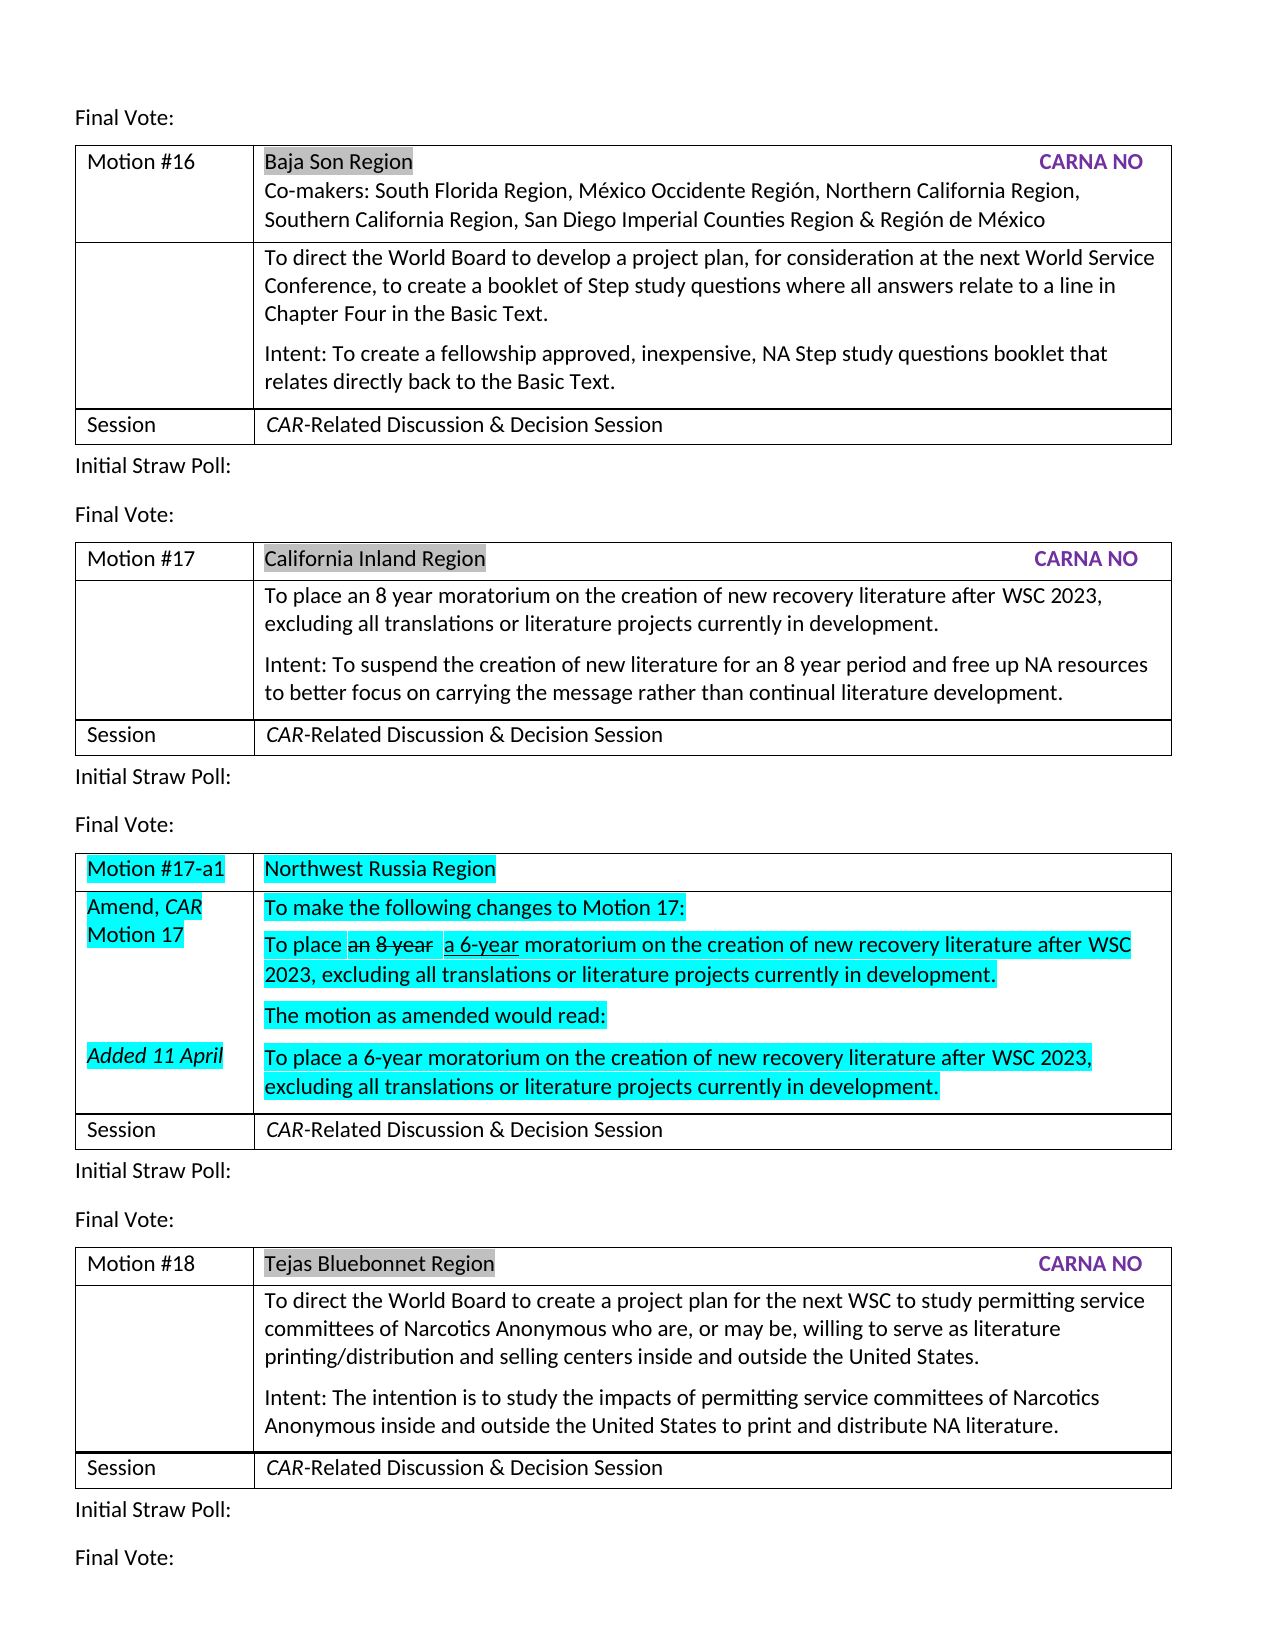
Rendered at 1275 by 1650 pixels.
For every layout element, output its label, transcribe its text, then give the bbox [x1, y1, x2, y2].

table_header Baja Son Region CARNA NO Co-makers: South Florida Region, México Occidente Región, Northern California Region, Southern California Region, San Diego Imperial Counties Region & Región de México [254, 146, 1171, 242]
table_header Session [76, 1115, 254, 1149]
text Initial Straw Poll: [75, 1495, 1200, 1523]
table_cell To direct the World Board to create a project plan for the next WSC to study permitting service committees of Narcotics Anonymous who are, or may be, willing to serve as literature printing/distribution and selling centers inside and outside the United States. Intent: The intention is to study the impacts of permitting service committees of Narcotics Anonymous inside and outside the United States to print and distribute NA literature. [254, 1286, 1171, 1451]
table_cell To place an 8 year moratorium on the creation of new recovery literature after WSC 2023, excluding all translations or literature projects currently in development. Intent: To suspend the creation of new literature for an 8 year period and free up NA resources to better focus on carrying the message rather than continual literature development. [254, 581, 1171, 718]
text Final Vote: [75, 1205, 1200, 1233]
table_header CAR-Related Discussion & Decision Session [255, 1115, 1171, 1149]
table_header Session [76, 410, 254, 444]
table_cell [76, 1286, 253, 1451]
table_header Session [76, 1454, 254, 1488]
table_header Motion #18 [76, 1248, 253, 1285]
table_cell To direct the World Board to develop a project plan, for consideration at the next World Service Conference, to create a booklet of Step study questions where all answers relate to a line in Chapter Four in the Basic Text. Intent: To create a fellowship approved, inexpensive, NA Step study questions booklet that relates directly back to the Basic Text. [254, 243, 1171, 408]
table_header CAR-Related Discussion & Decision Session [255, 721, 1171, 755]
table_cell [76, 243, 253, 408]
table_header Session [76, 721, 254, 755]
table_cell Amend, CAR Motion 17 Added 11 April [76, 892, 253, 1113]
table_header CAR-Related Discussion & Decision Session [255, 1454, 1171, 1488]
text Final Vote: [75, 103, 1200, 131]
table_header Motion #17-a1 [76, 854, 253, 891]
text Final Vote: [75, 1543, 1200, 1571]
table_header CAR-Related Discussion & Decision Session [255, 410, 1171, 444]
table_header California Inland Region CARNA NO [254, 543, 1171, 580]
table_header Northwest Russia Region [254, 854, 1171, 891]
table_cell To make the following changes to Motion 17: To place an 8 year a 6-year moratorium on the creation of new recovery literature after WSC 2023, excluding all translations or literature projects currently in development. The motion as amended would read: To place a 6-year moratorium on the creation of new recovery literature after WSC 2023, excluding all translations or literature projects currently in development. [254, 892, 1171, 1113]
text Final Vote: [75, 500, 1200, 528]
table_header Motion #17 [76, 543, 253, 580]
table_header Tejas Bluebonnet Region CARNA NO [254, 1248, 1171, 1285]
text Initial Straw Poll: [75, 452, 1200, 480]
text Initial Straw Poll: [75, 762, 1200, 790]
text Initial Straw Poll: [75, 1156, 1200, 1184]
table_cell [76, 581, 253, 718]
text Final Vote: [75, 810, 1200, 838]
table_header Motion #16 [76, 146, 253, 242]
